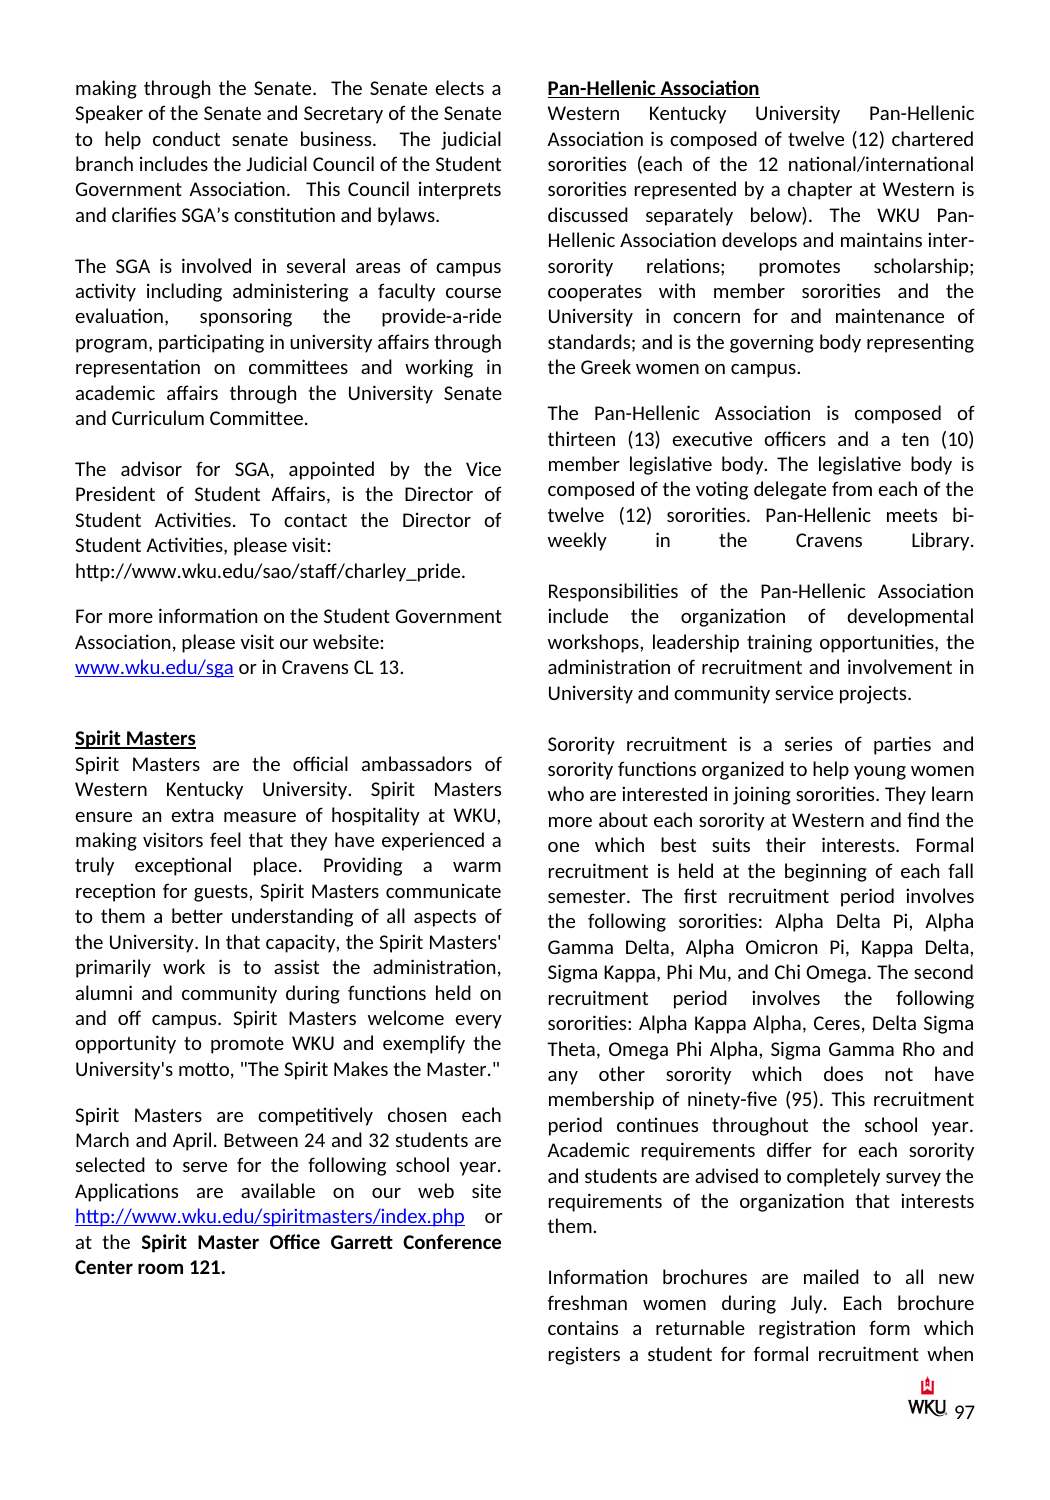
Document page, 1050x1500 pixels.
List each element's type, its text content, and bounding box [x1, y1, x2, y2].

text http://www.wku.edu/sao/staff/charley_pride. [75, 558, 502, 583]
text The Pan-Hellenic Association is composed of thirteen (13) executive officers and a ten (10) member legislative body. The legislative body is composed of the voting delegate from each of the twelve (12) sororities. Pan-Hellenic meets bi-weekly in the Cravens Library. [547, 400, 975, 578]
text For more information on the Student Government Association, please visit our website: [75, 604, 502, 654]
text Responsibilities of the Pan-Hellenic Association include the organization of developmental workshops, leadership training opportunities, the administration of recruitment and involvement in University and community service projects. [547, 578, 975, 705]
subtitle Spirit Masters [75, 726, 502, 751]
text The SGA is involved in several areas of campus activity including administering a faculty course evaluation, sponsoring the provide-a-ride program, participating in university affairs through representation on committees and working in academic affairs through the University Senate and Curriculum Committee. [75, 227, 502, 431]
picture [905, 1373, 950, 1420]
text Spirit Masters are the official ambassadors of Western Kentucky University. Spirit Masters ensure an extra measure of hospitality at WKU, making visitors feel that they have experienced a truly exceptional place. Providing a warm reception for guests, Spirit Masters communicate to them a better understanding of all aspects of the University. In that capacity, the Spirit Masters' primarily work is to assist the administration, alumni and community during functions held on and off campus. Spirit Masters welcome every opportunity to promote WKU and exemplify the University's motto, "The Spirit Makes the Master." [75, 751, 502, 1081]
text Western Kentucky University Pan-Hellenic Association is composed of twelve (12) chartered sororities (each of the 12 national/international sororities represented by a chapter at Western is discussed separately below). The WKU Pan-Hellenic Association develops and maintains inter-sorority relations; promotes scholarship; cooperates with member sororities and the University in concern for and maintenance of standards; and is the governing body representing the Greek women on campus. [547, 100, 975, 380]
subtitle Pan-Hellenic Association [547, 75, 975, 100]
text www.wku.edu/sga or in Cravens CL 13. [75, 654, 502, 680]
text The advisor for SGA, appointed by the Vice President of Student Affairs, is the Director of Student Activities. To contact the Director of Student Activities, please visit: [75, 456, 502, 558]
text Spirit Masters are competitively chosen each March and April. Between 24 and 32 students are selected to serve for the following school year. Applications are available on our web site http://www.wku.edu/spiritmasters/index.php or at the Spirit Master Office Garrett Conference Center room 121. [75, 1102, 502, 1280]
text Sorority recruitment is a series of parties and sorority functions organized to help young women who are interested in joining sororities. They learn more about each sorority at Western and find the one which best suits their interests. Formal recruitment is held at the beginning of each fall semester. The first recruitment period involves the following sororities: Alpha Delta Pi, Alpha Gamma Delta, Alpha Omicron Pi, Kappa Delta, Sigma Kappa, Phi Mu, and Chi Omega. The second recruitment period involves the following sororities: Alpha Kappa Alpha, Ceres, Delta Sigma Theta, Omega Phi Alpha, Sigma Gamma Rho and any other sorority which does not have membership of ninety-five (95). This recruitment period continues throughout the school year. Academic requirements differ for each sorority and students are advised to completely survey the requirements of the organization that interests them. [547, 705, 975, 1264]
